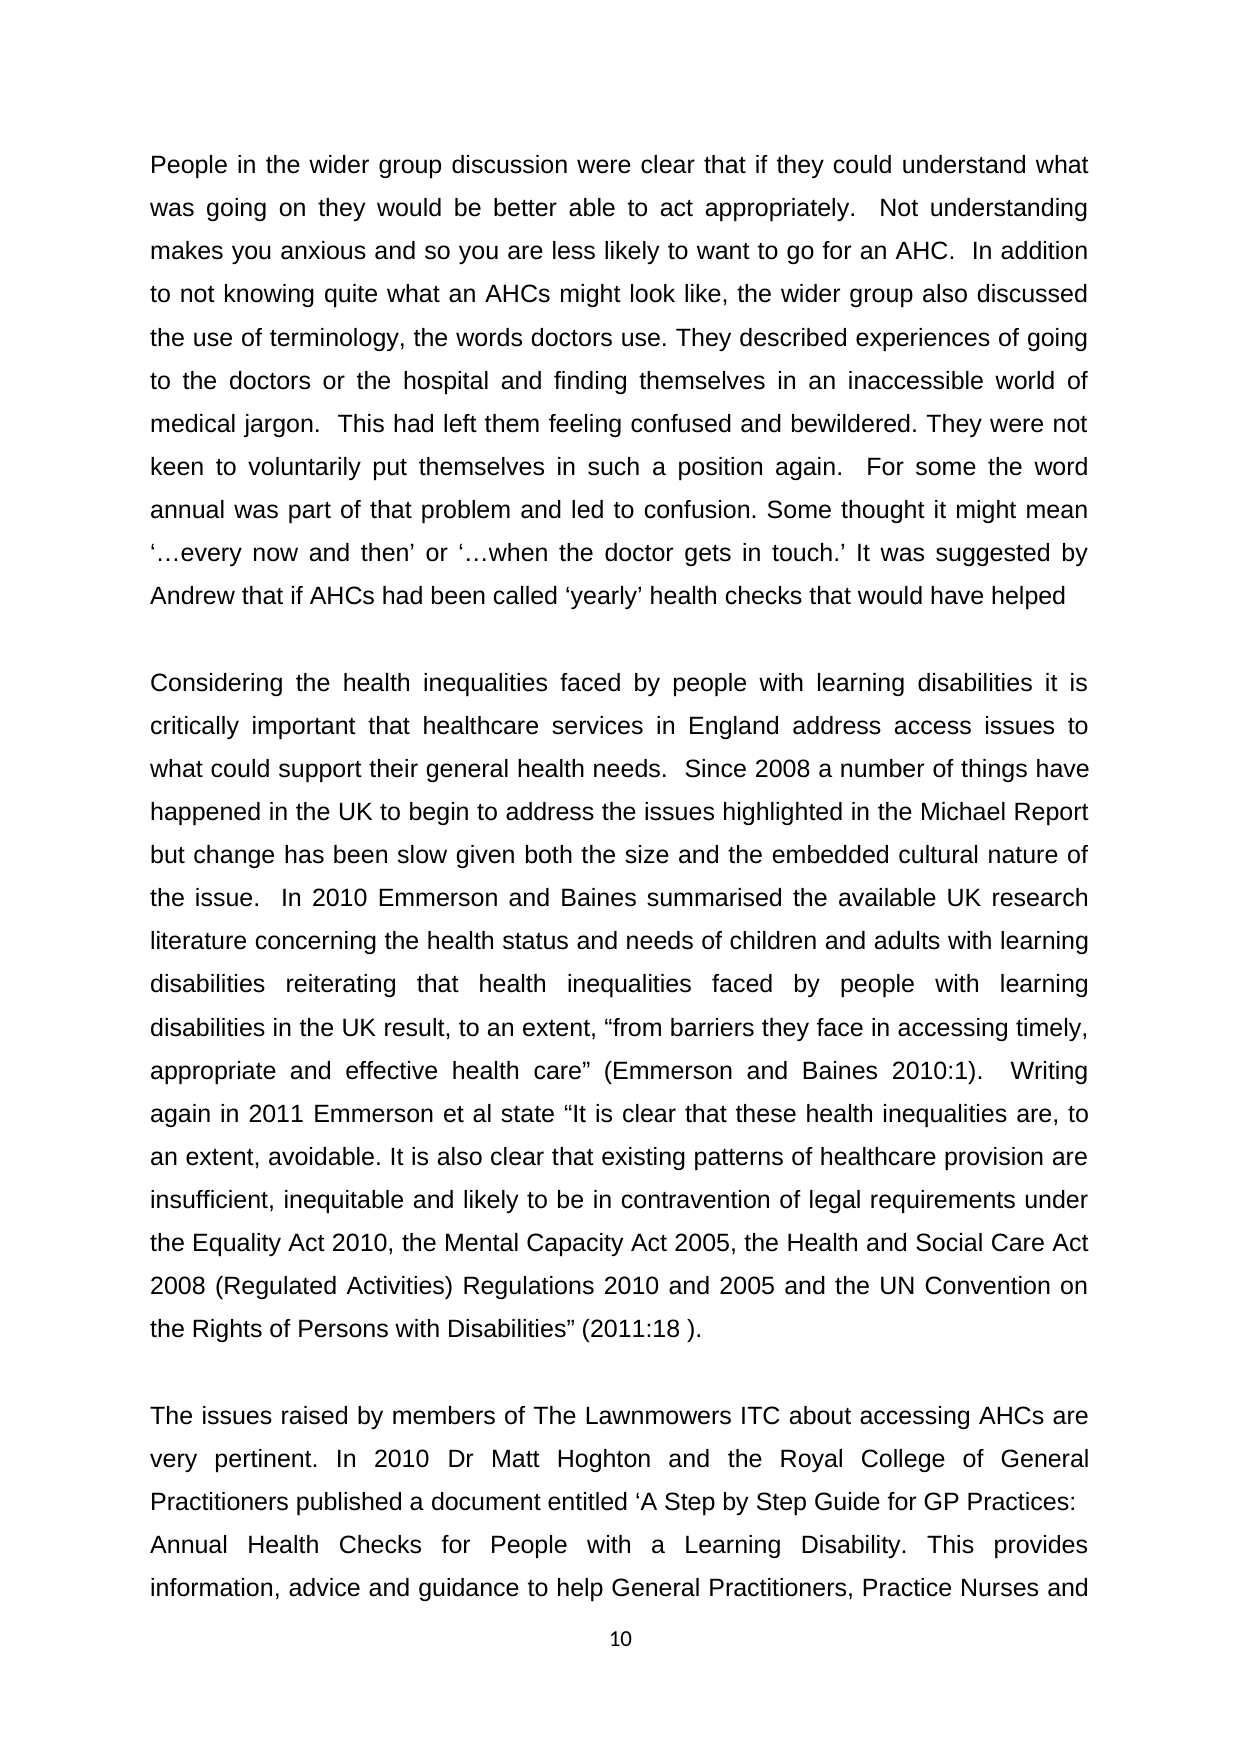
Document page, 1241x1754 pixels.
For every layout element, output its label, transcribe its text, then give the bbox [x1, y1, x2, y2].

text The issues raised by members of The Lawnmowers ITC about accessing AHCs are very pertinent. In 2010 Dr Matt Hoghton and the Royal College of General Practitioners published a document entitled ‘A Step by Step Guide for GP Practices: [150, 1401, 1090, 1516]
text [150, 1530, 1090, 1602]
text People in the wider group discussion were clear that if they could understand what was going on they would be better able to act appropriately. Not understanding makes you anxious and so you are less likely to want to go for an AHC. In addition to not knowing quite what an AHCs might look like, the wider group also discussed the use of terminology, the words doctors use. They described experiences of going to the doctors or the hospital and finding themselves in an inaccessible world of medical jargon. This had left them feeling confused and bewildered. They were not keen to voluntarily put themselves in such a position again. For some the word annual was part of that problem and led to confusion. Some thought it might mean ‘…every now and then’ or ‘…when the doctor gets in touch.’ It was suggested by Andrew that if AHCs had been called ‘yearly’ health checks that would have helped [150, 150, 1090, 610]
text Considering the health inequalities faced by people with learning disabilities it is critically important that healthcare services in England address access issues to what could support their general health needs. Since 2008 a number of things have happened in the UK to begin to address the issues highlighted in the Michael Report but change has been slow given both the size and the embedded cultural nature of the issue. In 2010 Emmerson and Baines summarised the available UK research literature concerning the health status and needs of children and adults with learning disabilities reiterating that health inequalities faced by people with learning disabilities in the UK result, to an extent, “from barriers they face in accessing timely, appropriate and effective health care” (Emmerson and Baines 2010:1). Writing again in 2011 Emmerson et al state “It is clear that these health inequalities are, to an extent, avoidable. It is also clear that existing patterns of healthcare provision are insufficient, inequitable and likely to be in contravention of legal requirements under the Equality Act 2010, the Mental Capacity Act 2005, the Health and Social Care Act 2008 (Regulated Activities) Regulations 2010 and 2005 and the UN Convention on the Rights of Persons with Disabilities” (2011:18 ). [150, 667, 1090, 1343]
